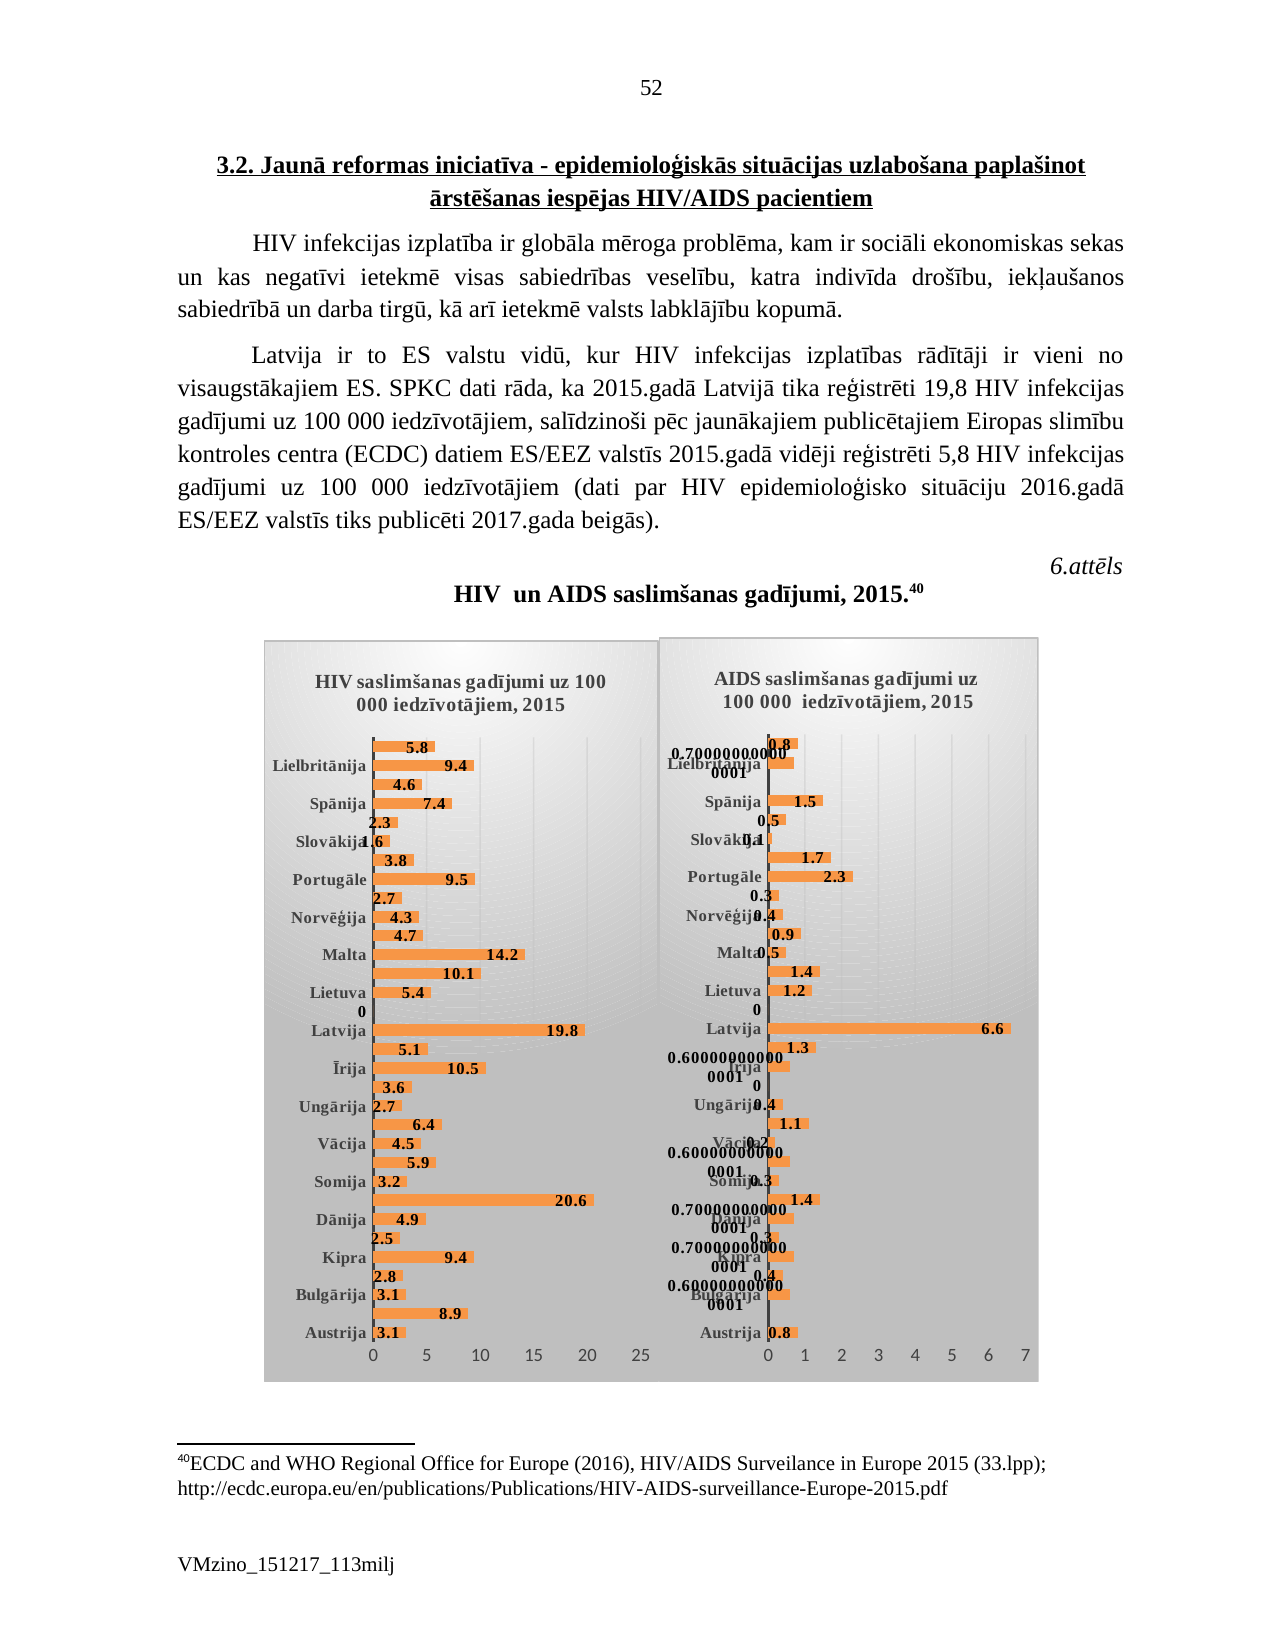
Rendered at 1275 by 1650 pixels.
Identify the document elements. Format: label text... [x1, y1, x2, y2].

subtitle 3.2. Jaunā reformas iniciatīva - epidemioloģiskās situācijas uzlabošana paplašinot ārstēšanas iespējas HIV/AIDS pacientiem [177, 150, 1125, 212]
text HIV infekcijas izplatība ir globāla mēroga problēma, kam ir sociāli ekonomiskas sekas un kas negatīvi ietekmē visas sabiedrības veselību, katra indivīda drošību, iekļaušanos sabiedrībā un darba tirgū, kā arī ietekmē valsts labklājību kopumā. [177, 228, 1125, 323]
text HIV un AIDS saslimšanas gadījumi, 2015. [177, 579, 1125, 608]
text Latvija ir to ES valstu vidū, kur HIV infekcijas izplatības rādītāji ir vieni no visaugstākajiem ES. SPKC dati rāda, ka 2015.gadā Latvijā tika reģistrēti 19,8 HIV infekcijas gadījumi uz 100 000 iedzīvotājiem, salīdzinoši pēc jaunākajiem publicētajiem Eiropas slimību kontroles centra (ECDC) datiem ES/EEZ valstīs 2015.gadā vidēji reģistrēti 5,8 HIV infekcijas gadījumi uz 100 000 iedzīvotājiem (dati par HIV epidemioloģisko situāciju 2016.gadā ES/EEZ valstīs tiks publicēti 2017.gada beigās). [177, 340, 1125, 534]
text 6.attēls [177, 551, 1125, 579]
